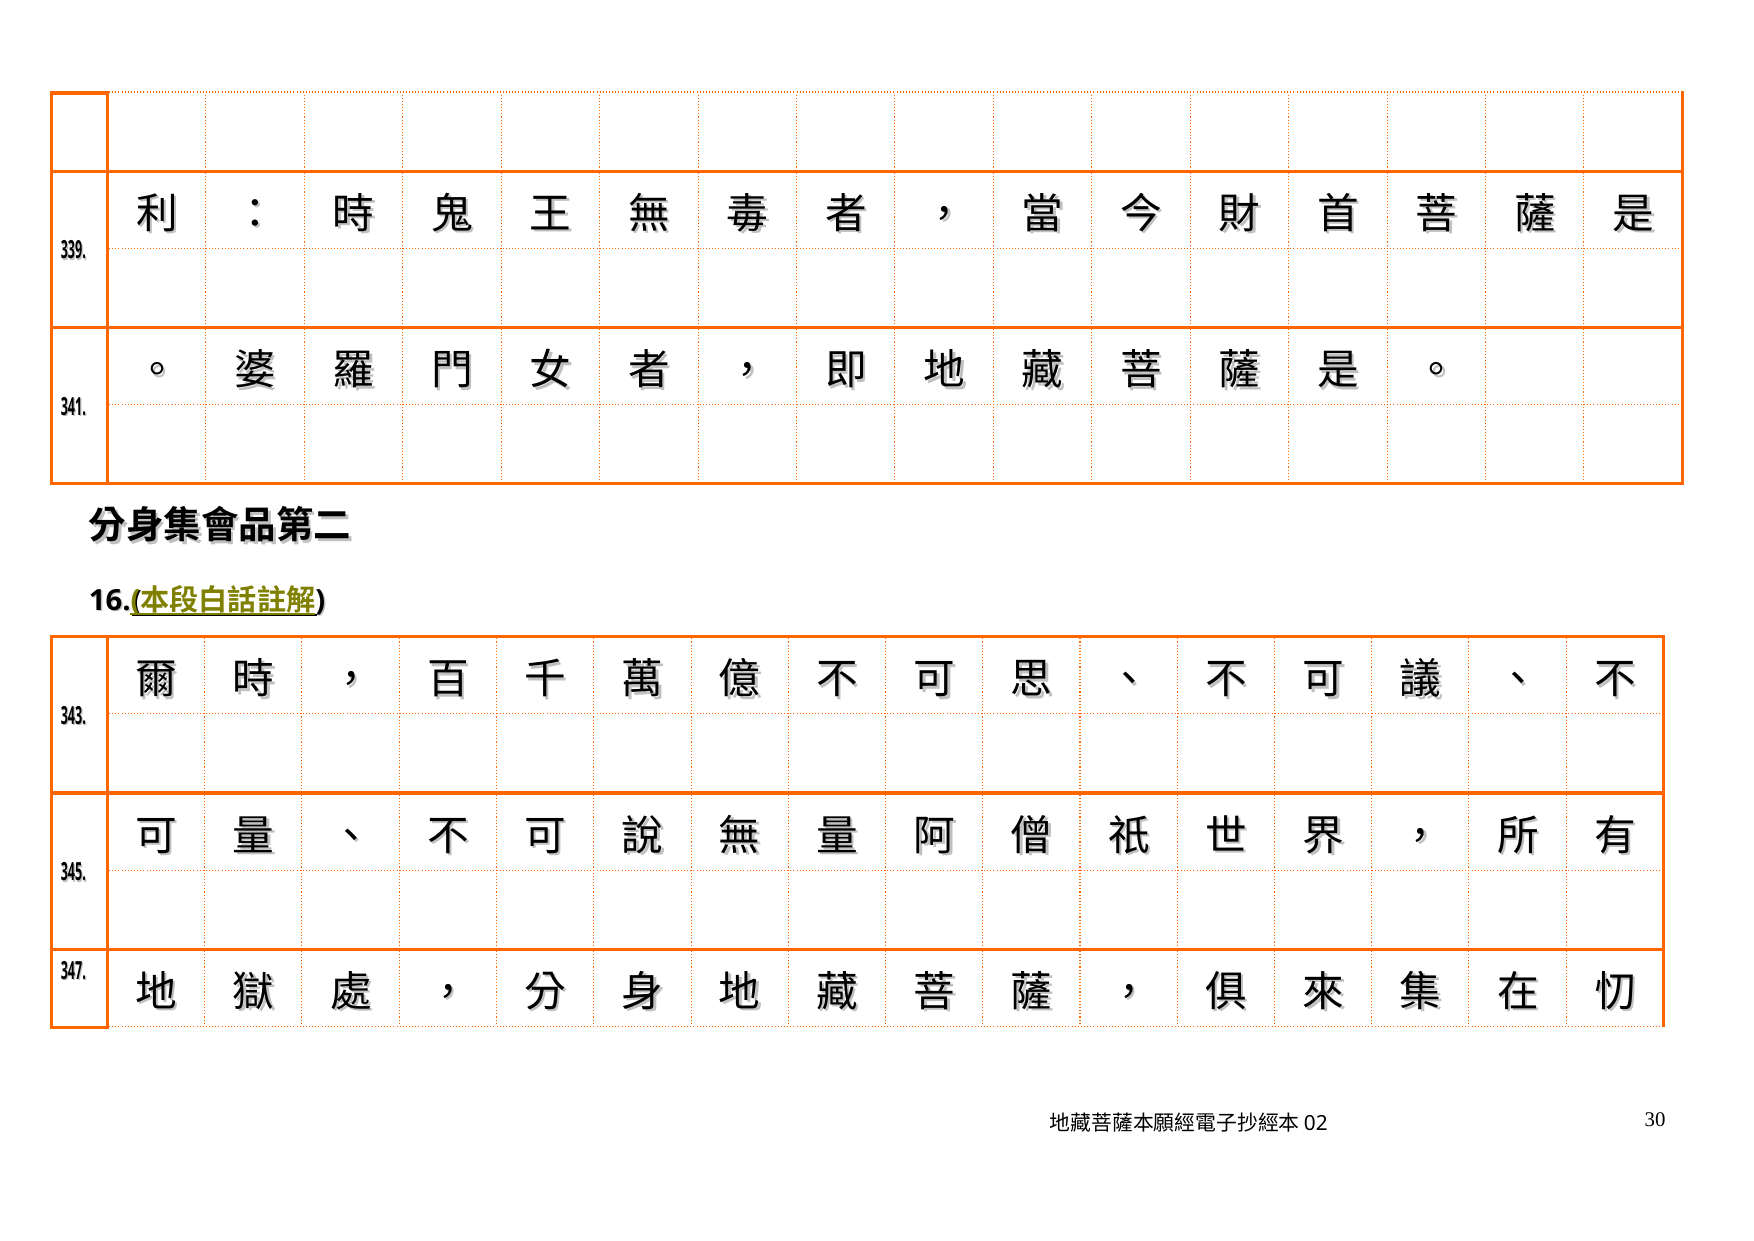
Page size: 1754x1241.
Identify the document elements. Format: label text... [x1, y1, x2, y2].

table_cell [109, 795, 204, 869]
subtitle 16.(本段白話註解) [89, 560, 1665, 635]
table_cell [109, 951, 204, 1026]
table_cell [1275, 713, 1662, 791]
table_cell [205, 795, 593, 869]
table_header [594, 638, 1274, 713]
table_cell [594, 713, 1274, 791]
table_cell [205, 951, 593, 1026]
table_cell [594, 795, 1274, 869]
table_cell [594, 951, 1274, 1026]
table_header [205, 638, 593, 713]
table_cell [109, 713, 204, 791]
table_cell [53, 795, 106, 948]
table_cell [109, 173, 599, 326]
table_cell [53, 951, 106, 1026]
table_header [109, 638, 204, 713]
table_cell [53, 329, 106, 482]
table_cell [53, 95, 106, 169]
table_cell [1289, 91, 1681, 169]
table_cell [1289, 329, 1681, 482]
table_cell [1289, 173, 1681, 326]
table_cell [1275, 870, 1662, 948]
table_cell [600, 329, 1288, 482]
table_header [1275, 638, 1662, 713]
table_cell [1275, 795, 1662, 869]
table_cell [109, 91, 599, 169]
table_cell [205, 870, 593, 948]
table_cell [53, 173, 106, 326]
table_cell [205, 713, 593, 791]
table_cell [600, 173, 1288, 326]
subtitle 分身集會品第二 [89, 485, 1665, 560]
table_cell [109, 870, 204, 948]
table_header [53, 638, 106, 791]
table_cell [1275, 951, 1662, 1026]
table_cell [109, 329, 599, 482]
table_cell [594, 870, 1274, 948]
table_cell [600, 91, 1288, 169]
